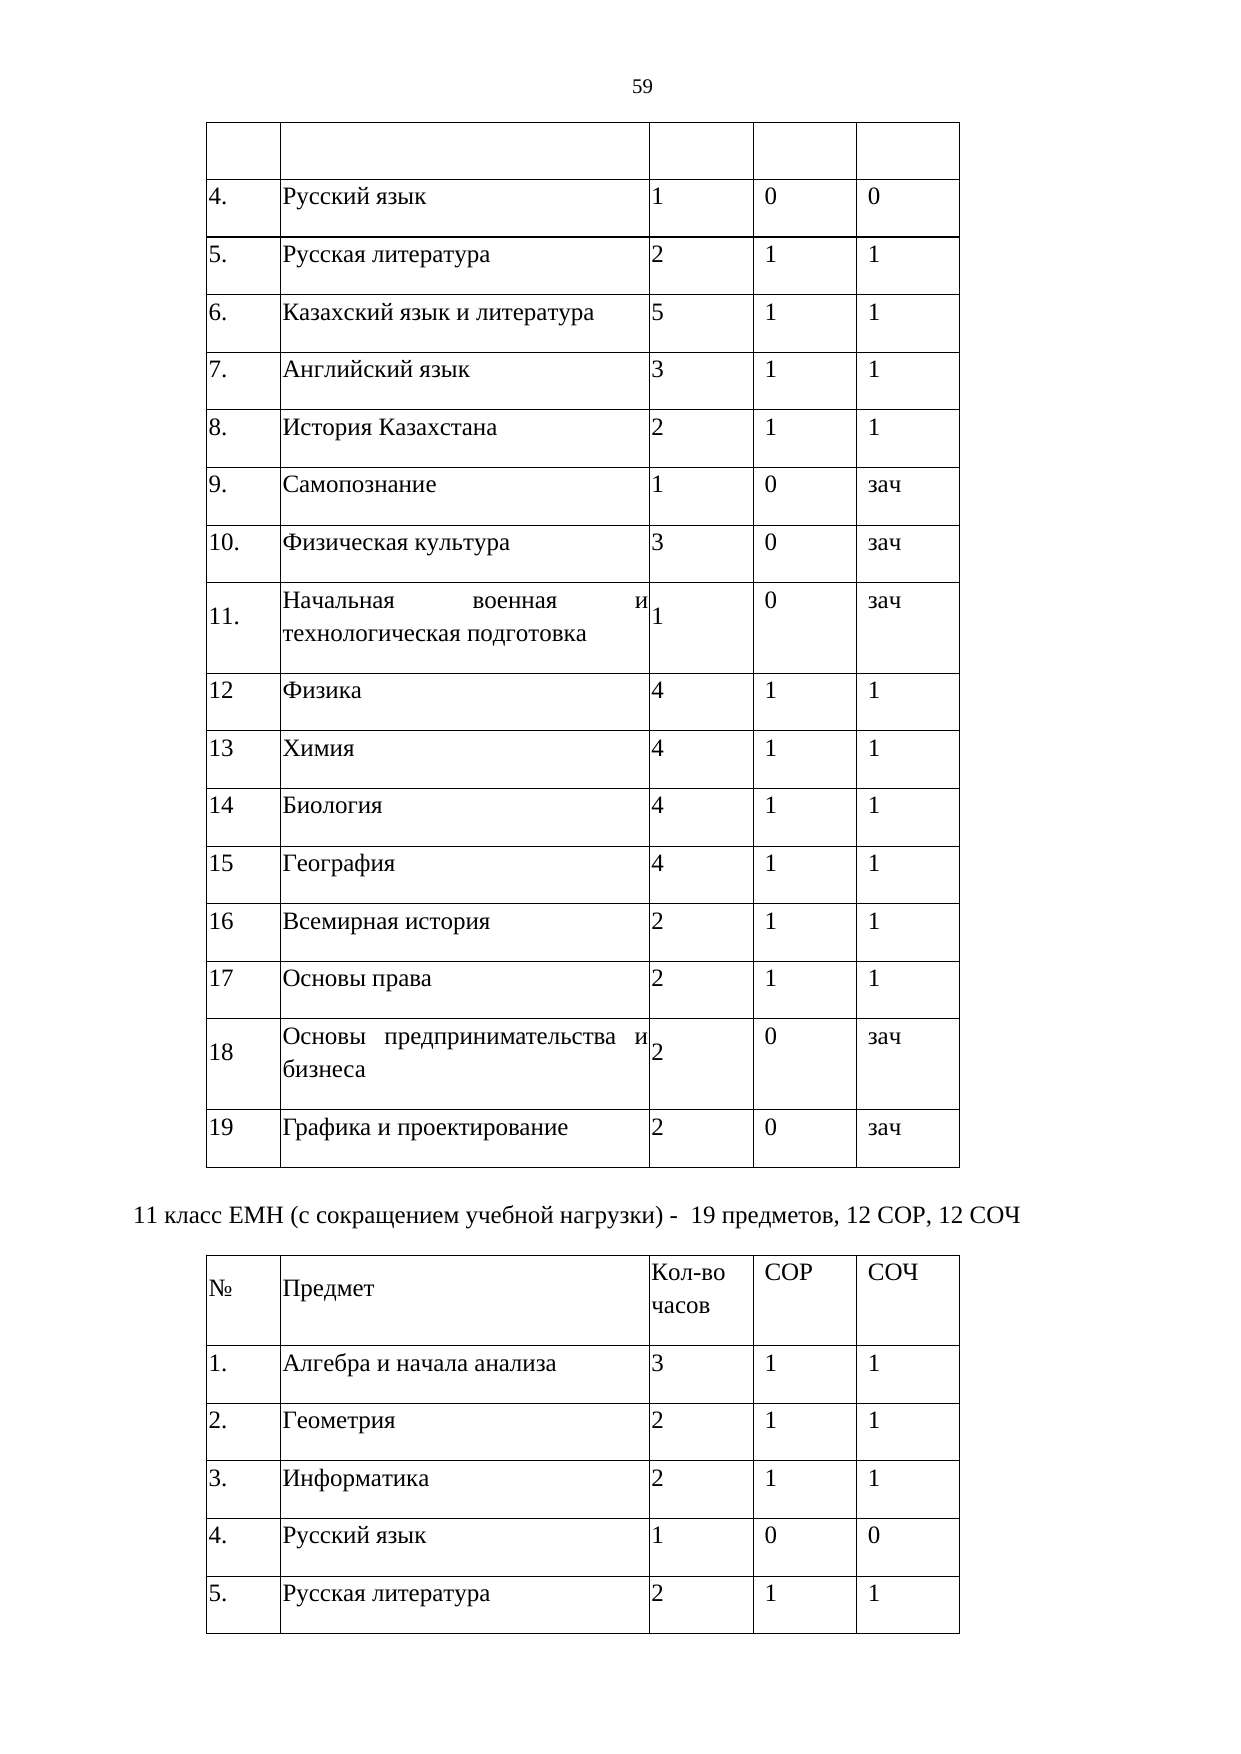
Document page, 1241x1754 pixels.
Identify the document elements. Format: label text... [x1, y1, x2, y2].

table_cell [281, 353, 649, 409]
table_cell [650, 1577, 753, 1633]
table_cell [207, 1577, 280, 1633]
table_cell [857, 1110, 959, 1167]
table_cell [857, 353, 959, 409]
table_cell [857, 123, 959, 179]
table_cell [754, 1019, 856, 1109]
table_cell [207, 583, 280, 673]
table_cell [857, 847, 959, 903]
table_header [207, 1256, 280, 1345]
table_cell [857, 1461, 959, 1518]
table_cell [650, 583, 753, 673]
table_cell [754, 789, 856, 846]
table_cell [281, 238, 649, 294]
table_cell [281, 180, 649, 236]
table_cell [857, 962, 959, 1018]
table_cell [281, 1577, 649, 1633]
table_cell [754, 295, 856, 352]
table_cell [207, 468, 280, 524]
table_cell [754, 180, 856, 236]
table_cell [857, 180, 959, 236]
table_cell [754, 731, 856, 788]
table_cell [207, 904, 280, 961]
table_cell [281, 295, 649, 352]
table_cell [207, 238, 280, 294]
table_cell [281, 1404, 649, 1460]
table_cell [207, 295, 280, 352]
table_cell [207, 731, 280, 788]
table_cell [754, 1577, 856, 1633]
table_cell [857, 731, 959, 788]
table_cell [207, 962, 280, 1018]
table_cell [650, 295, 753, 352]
text 11 класс ЕМН (с сокращением учебной нагрузки) - 19 предметов, 12 СОР, 12 СОЧ [133, 1201, 1152, 1229]
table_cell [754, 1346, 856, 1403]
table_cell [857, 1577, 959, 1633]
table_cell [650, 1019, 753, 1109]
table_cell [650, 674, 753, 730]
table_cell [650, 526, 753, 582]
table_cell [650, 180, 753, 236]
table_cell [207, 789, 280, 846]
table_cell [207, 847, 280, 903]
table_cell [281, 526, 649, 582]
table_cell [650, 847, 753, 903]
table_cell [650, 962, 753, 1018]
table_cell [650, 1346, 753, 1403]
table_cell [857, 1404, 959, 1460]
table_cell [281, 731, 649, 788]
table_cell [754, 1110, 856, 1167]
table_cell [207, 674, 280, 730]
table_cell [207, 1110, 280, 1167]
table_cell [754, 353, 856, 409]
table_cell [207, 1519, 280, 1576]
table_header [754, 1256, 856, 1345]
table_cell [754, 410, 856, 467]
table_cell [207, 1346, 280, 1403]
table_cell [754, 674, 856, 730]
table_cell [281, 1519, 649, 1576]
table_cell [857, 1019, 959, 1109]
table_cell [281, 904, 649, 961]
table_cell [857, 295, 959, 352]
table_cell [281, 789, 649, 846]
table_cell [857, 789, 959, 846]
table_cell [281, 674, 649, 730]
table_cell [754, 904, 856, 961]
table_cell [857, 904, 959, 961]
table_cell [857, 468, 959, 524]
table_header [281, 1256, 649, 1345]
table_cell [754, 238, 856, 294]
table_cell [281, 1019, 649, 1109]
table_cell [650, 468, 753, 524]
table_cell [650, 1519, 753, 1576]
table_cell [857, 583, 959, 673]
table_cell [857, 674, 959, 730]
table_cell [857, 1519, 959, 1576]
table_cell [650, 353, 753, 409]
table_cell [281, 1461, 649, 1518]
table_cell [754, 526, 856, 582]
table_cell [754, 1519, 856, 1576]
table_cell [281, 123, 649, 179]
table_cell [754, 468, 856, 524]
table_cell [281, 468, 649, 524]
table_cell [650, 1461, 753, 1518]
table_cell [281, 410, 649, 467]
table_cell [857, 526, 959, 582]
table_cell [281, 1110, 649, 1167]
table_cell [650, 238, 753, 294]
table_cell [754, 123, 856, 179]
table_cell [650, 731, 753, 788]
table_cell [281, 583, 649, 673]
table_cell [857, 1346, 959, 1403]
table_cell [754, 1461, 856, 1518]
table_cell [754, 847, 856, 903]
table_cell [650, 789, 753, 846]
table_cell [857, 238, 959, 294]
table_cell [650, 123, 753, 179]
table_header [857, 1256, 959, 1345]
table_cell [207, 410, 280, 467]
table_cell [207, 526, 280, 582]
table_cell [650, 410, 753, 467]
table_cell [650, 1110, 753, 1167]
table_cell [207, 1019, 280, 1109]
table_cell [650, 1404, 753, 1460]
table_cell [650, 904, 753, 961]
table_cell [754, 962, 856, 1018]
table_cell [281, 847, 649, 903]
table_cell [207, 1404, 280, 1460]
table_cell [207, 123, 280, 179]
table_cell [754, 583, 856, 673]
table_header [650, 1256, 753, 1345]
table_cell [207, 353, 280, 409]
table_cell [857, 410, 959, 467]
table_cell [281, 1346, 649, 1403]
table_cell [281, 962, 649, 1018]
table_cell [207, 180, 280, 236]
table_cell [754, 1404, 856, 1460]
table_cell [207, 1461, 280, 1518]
